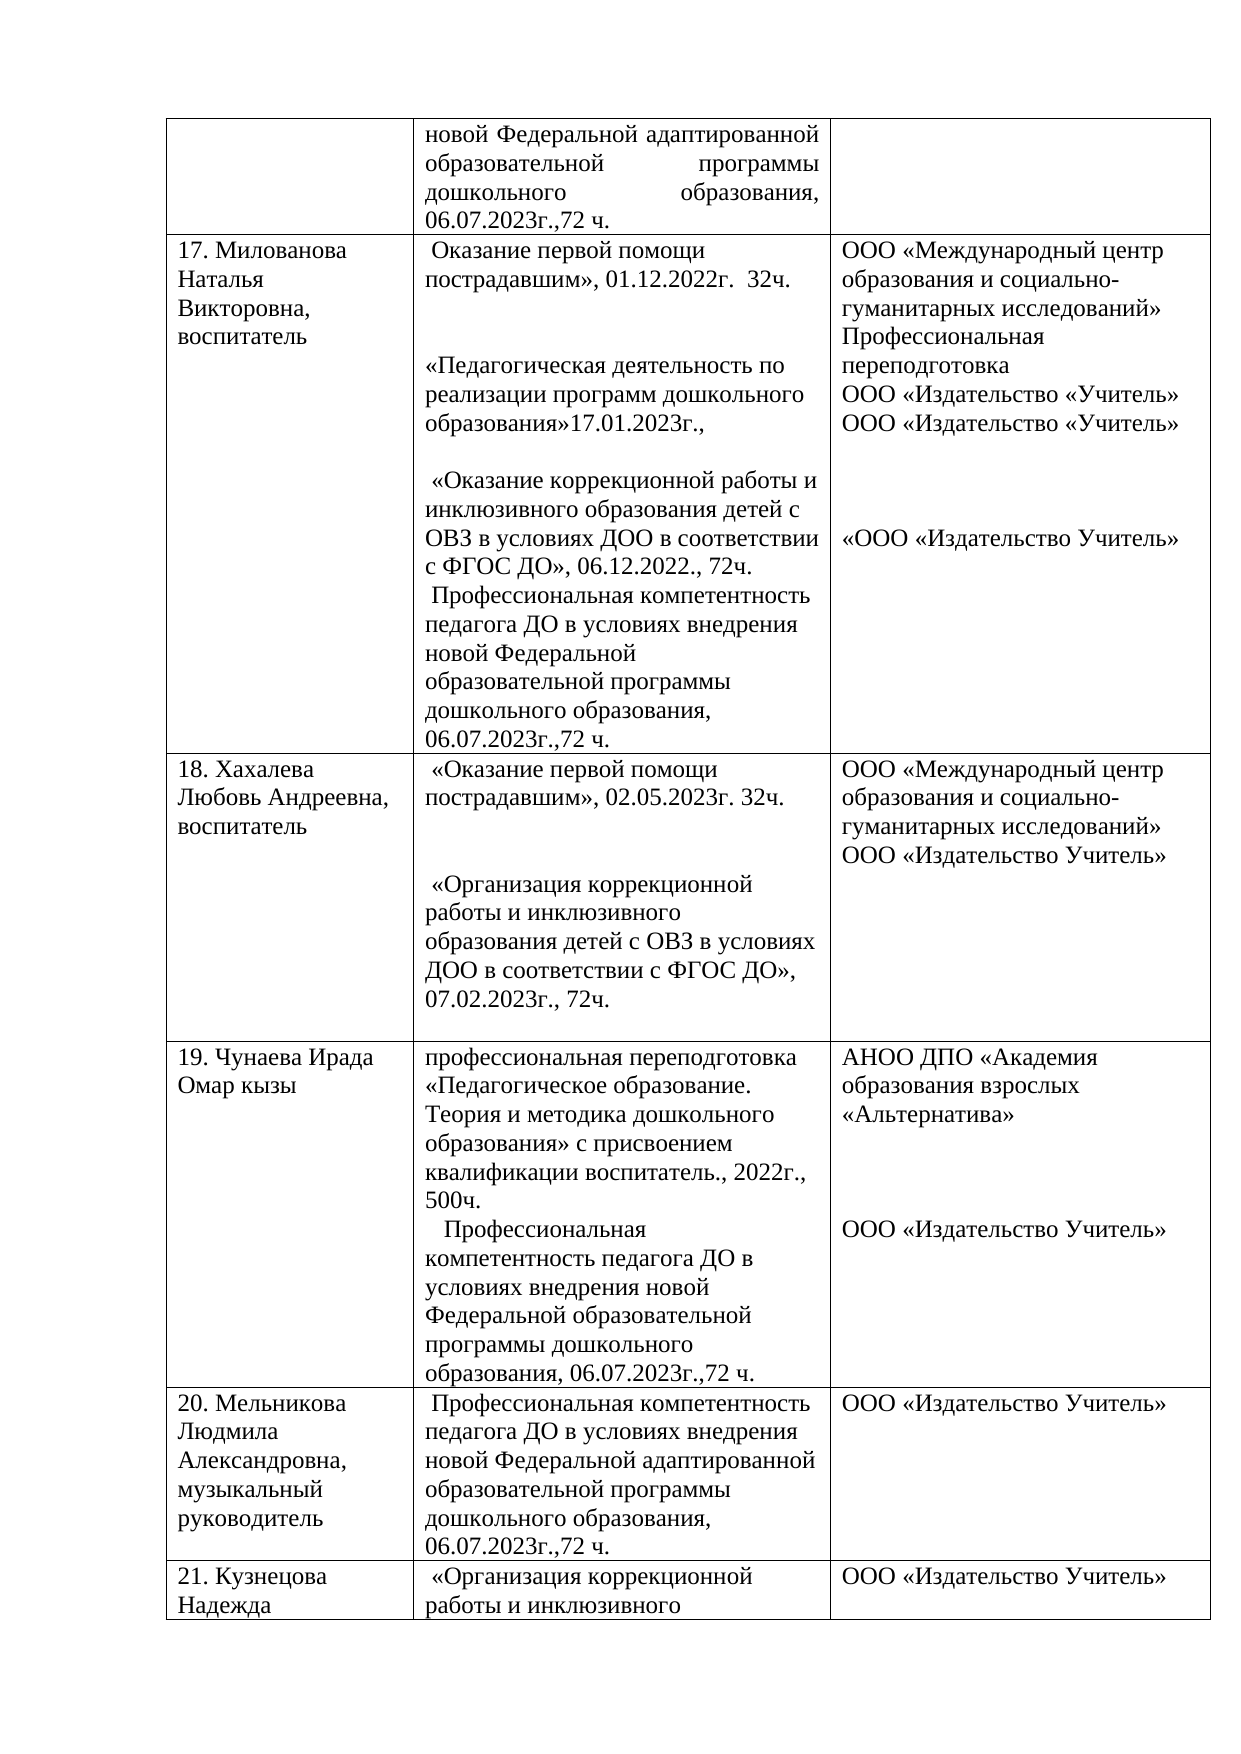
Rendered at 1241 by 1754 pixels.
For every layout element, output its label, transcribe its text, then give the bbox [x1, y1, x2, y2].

table_cell «Оказание первой помощи пострадавшим», 02.05.2023г. 32ч. «Организация коррекционной работы и инклюзивного образования детей с ОВЗ в условиях ДОО в соответствии с ФГОС ДО», 07.02.2023г., 72ч. [414, 754, 830, 1041]
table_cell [414, 119, 830, 234]
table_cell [167, 119, 413, 234]
table_cell 18. Хахалева Любовь Андреевна, воспитатель [167, 754, 413, 1041]
table_cell ООО «Международный центр образования и социально-гуманитарных исследований» ООО «Издательство Учитель» [831, 754, 1210, 1041]
table_cell ООО «Издательство Учитель» [831, 1388, 1210, 1560]
table_cell 17. Милованова Наталья Викторовна, воспитатель [167, 235, 413, 753]
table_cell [831, 1561, 1210, 1619]
table_cell профессиональная переподготовка «Педагогическое образование. Теория и методика дошкольного образования» с присвоением квалификации воспитатель., 2022г., 500ч. Профессиональная компетентность педагога ДО в условиях внедрения новой Федеральной образовательной программы дошкольного образования, 06.07.2023г.,72 ч. [414, 1042, 830, 1387]
table_cell ООО «Международный центр образования и социально-гуманитарных исследований» Профессиональная переподготовка ООО «Издательство «Учитель» ООО «Издательство «Учитель» «ООО «Издательство Учитель» [831, 235, 1210, 753]
table_cell АНОО ДПО «Академия образования взрослых «Альтернатива» ООО «Издательство Учитель» [831, 1042, 1210, 1387]
table_cell Оказание первой помощи пострадавшим», 01.12.2022г. 32ч. «Педагогическая деятельность по реализации программ дошкольного образования»17.01.2023г., «Оказание коррекционной работы и инклюзивного образования детей с ОВЗ в условиях ДОО в соответствии с ФГОС ДО», 06.12.2022., 72ч. Профессиональная компетентность педагога ДО в условиях внедрения новой Федеральной образовательной программы дошкольного образования, 06.07.2023г.,72 ч. [414, 235, 830, 753]
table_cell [831, 119, 1210, 234]
table_cell 19. Чунаева Ирада Омар кызы [167, 1042, 413, 1387]
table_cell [414, 1561, 830, 1619]
table_cell 20. Мельникова Людмила Александровна, музыкальный руководитель [167, 1388, 413, 1560]
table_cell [167, 1561, 413, 1619]
table_cell Профессиональная компетентность педагога ДО в условиях внедрения новой Федеральной адаптированной образовательной программы дошкольного образования, 06.07.2023г.,72 ч. [414, 1388, 830, 1560]
